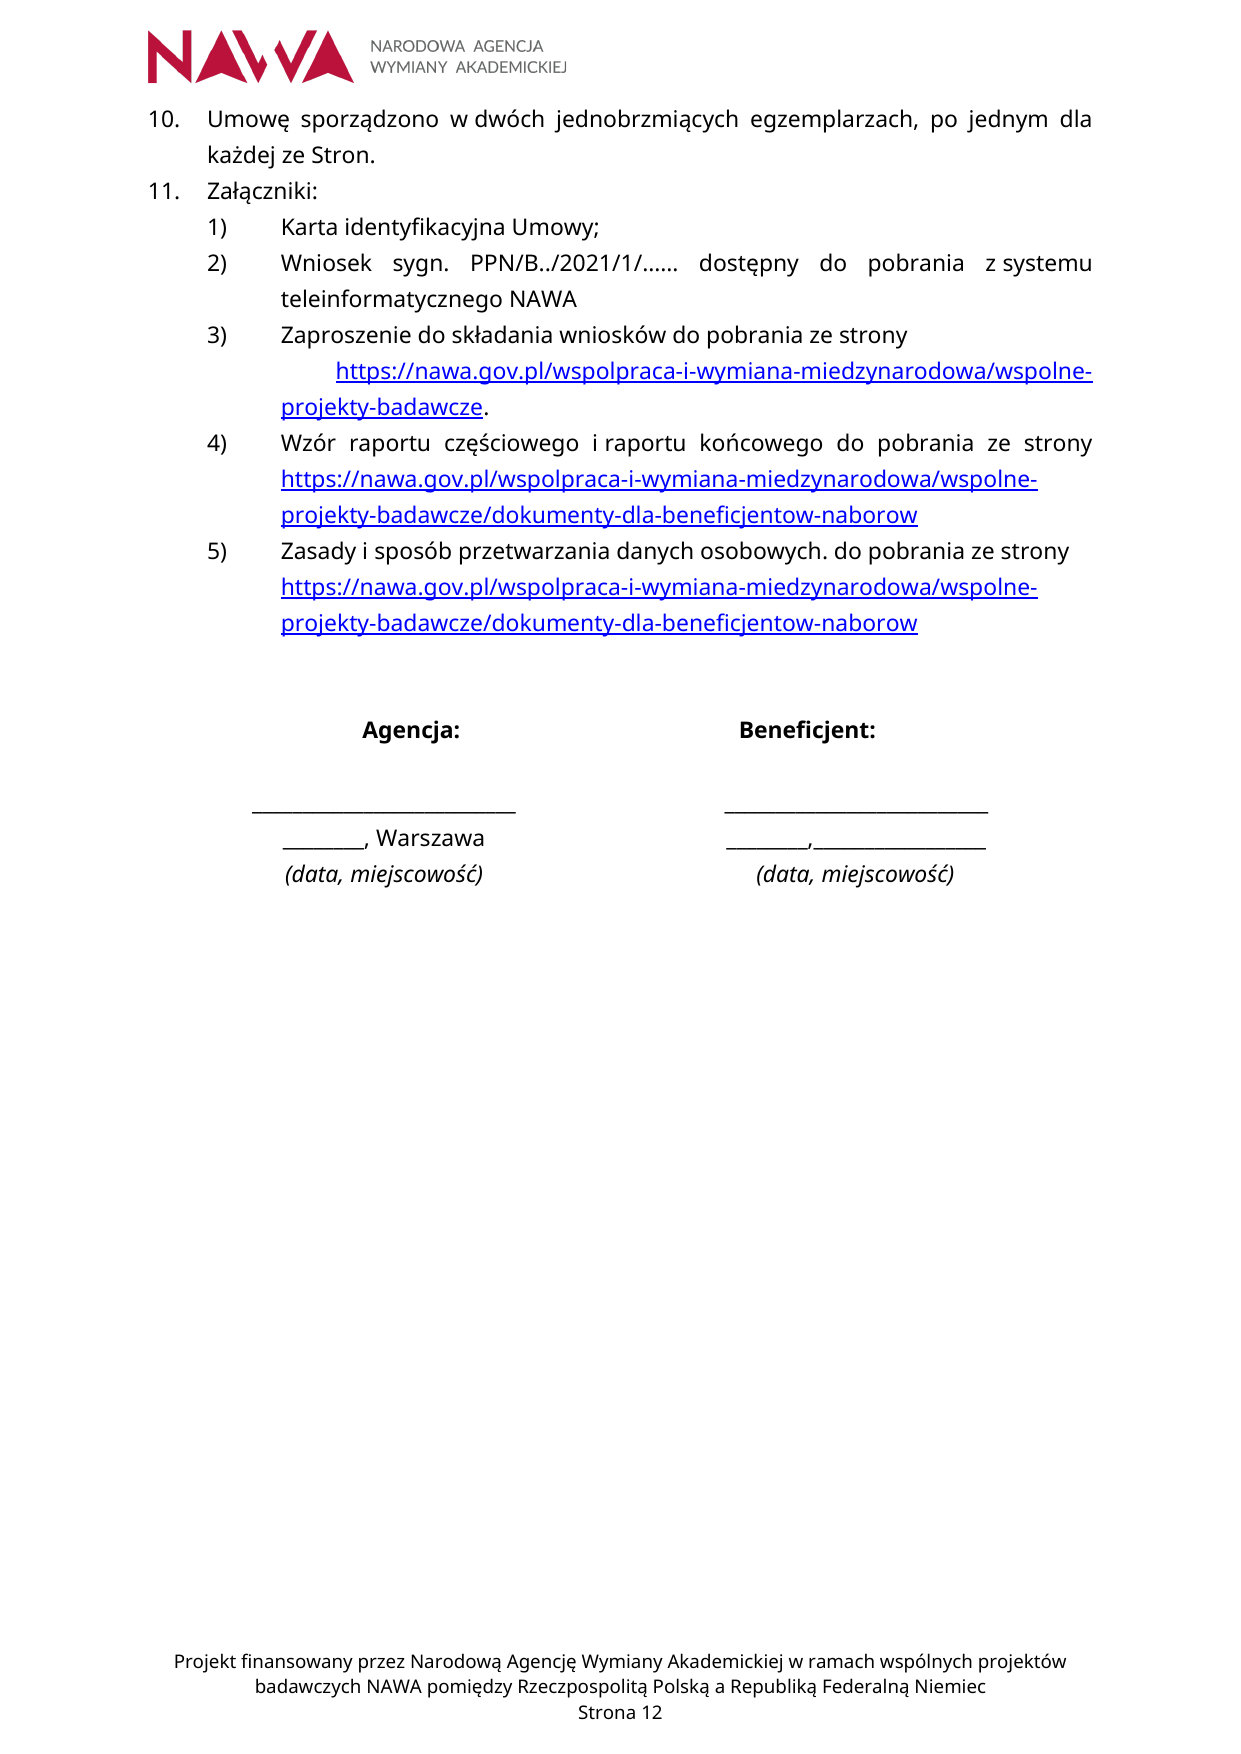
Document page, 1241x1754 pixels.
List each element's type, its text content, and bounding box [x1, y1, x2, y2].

text Agencja: Beneficjent: [148, 714, 1093, 746]
text __________________________ __________________________ [148, 786, 1093, 817]
picture [147, 29, 567, 84]
text ________, Warszawa ________,_________________ [148, 822, 1093, 853]
list Załączniki: [148, 175, 1093, 207]
list https://nawa.gov.pl/wspolpraca-i-wymiana-miedzynarodowa/wspolne-projekty-badawcze. [281, 355, 1093, 422]
list Umowę sporządzono w dwóch jednobrzmiących egzemplarzach, po jednym dla każdej ze Stron. [148, 103, 1093, 171]
list Zaproszenie do składania wniosków do pobrania ze strony [207, 319, 1093, 350]
list Karta identyfikacyjna Umowy; [207, 211, 1093, 242]
list Wzór raportu częściowego i raportu końcowego do pobrania ze strony https://nawa.gov.pl/wspolpraca-i-wymiana-miedzynarodowa/wspolne-projekty-badawcze/dokumenty-dla-beneficjentow-naborow [207, 427, 1093, 530]
list Wniosek sygn. PPN/B../2021/1/…… dostępny do pobrania z systemu teleinformatycznego NAWA [207, 247, 1093, 314]
text (data, miejscowość) (data, miejscowość) [148, 858, 1093, 889]
list Zasady i sposób przetwarzania danych osobowych. do pobrania ze strony [207, 535, 1093, 566]
list https://nawa.gov.pl/wspolpraca-i-wymiana-miedzynarodowa/wspolne-projekty-badawcze/dokumenty-dla-beneficjentow-naborow [281, 571, 1093, 638]
